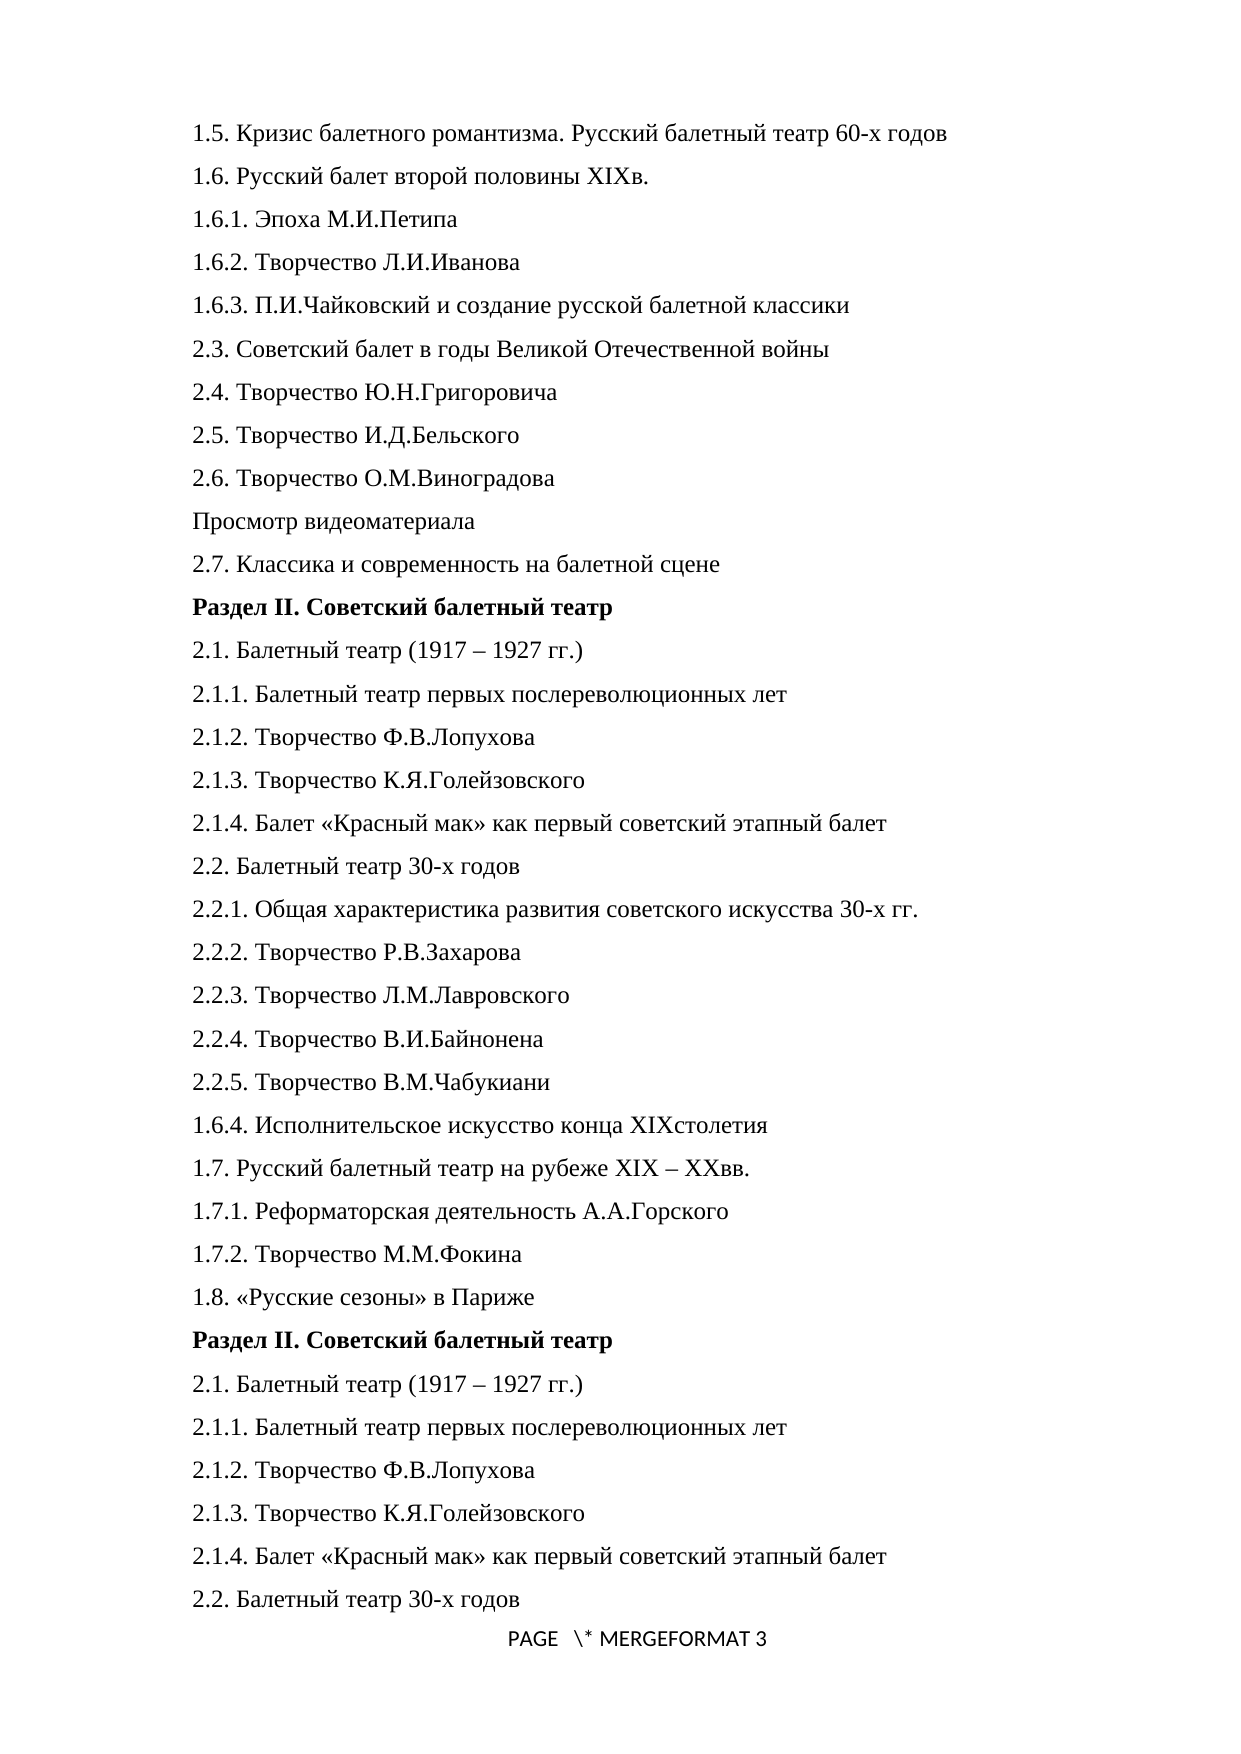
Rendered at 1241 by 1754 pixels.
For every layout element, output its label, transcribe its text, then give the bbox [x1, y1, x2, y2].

text 2.2.5. Творчество В.М.Чабукиани [118, 1067, 1152, 1096]
text Раздел II. Советский балетный театр [118, 592, 1152, 621]
text 1.6.1. Эпоха М.И.Петипа [118, 204, 1152, 233]
text 2.1. Балетный театр (1917 – 1927 гг.) [118, 1369, 1152, 1397]
text Раздел II. Советский балетный театр [118, 1326, 1152, 1354]
text 2.1.4. Балет «Красный мак» как первый советский этапный балет [118, 1541, 1152, 1570]
text 1.7.1. Реформаторская деятельность А.А.Горского [118, 1196, 1152, 1225]
text 2.2.4. Творчество В.И.Байнонена [118, 1024, 1152, 1052]
text 2.3. Советский балет в годы Великой Отечественной войны [118, 334, 1152, 362]
text 1.6.3. П.И.Чайковский и создание русской балетной классики [118, 291, 1152, 319]
text 2.5. Творчество И.Д.Бельского [118, 420, 1152, 449]
text Просмотр видеоматериала [118, 506, 1152, 535]
text 2.1.2. Творчество Ф.В.Лопухова [118, 722, 1152, 751]
text 2.1.4. Балет «Красный мак» как первый советский этапный балет [118, 808, 1152, 837]
text 2.2.2. Творчество Р.В.Захарова [118, 937, 1152, 966]
text 2.6. Творчество О.М.Виноградова [118, 463, 1152, 492]
text 1.5. Кризис балетного романтизма. Русский балетный театр 60-х годов [118, 118, 1152, 147]
text 2.7. Классика и современность на балетной сцене [118, 549, 1152, 578]
text 2.2.1. Общая характеристика развития советского искусства 30-х гг. [118, 894, 1152, 923]
text 2.2. Балетный театр 30-х годов [118, 851, 1152, 880]
text 2.4. Творчество Ю.Н.Григоровича [118, 377, 1152, 406]
text 1.6.4. Исполнительское искусство конца XIXстолетия [118, 1110, 1152, 1139]
text 2.1.1. Балетный театр первых послереволюционных лет [118, 679, 1152, 707]
text 2.1.1. Балетный театр первых послереволюционных лет [118, 1412, 1152, 1441]
text 2.2.3. Творчество Л.М.Лавровского [118, 981, 1152, 1009]
text 1.7.2. Творчество М.М.Фокина [118, 1239, 1152, 1268]
text 1.6.2. Творчество Л.И.Иванова [118, 247, 1152, 276]
text 2.2. Балетный театр 30-х годов [118, 1584, 1152, 1613]
text 2.1.3. Творчество К.Я.Голейзовского [118, 765, 1152, 794]
text 1.6. Русский балет второй половины XIXв. [118, 161, 1152, 190]
text 1.8. «Русские сезоны» в Париже [118, 1282, 1152, 1311]
text 1.7. Русский балетный театр на рубеже XIX – XXвв. [118, 1153, 1152, 1182]
text 2.1.3. Творчество К.Я.Голейзовского [118, 1498, 1152, 1527]
text 2.1.2. Творчество Ф.В.Лопухова [118, 1455, 1152, 1484]
text 2.1. Балетный театр (1917 – 1927 гг.) [118, 636, 1152, 664]
